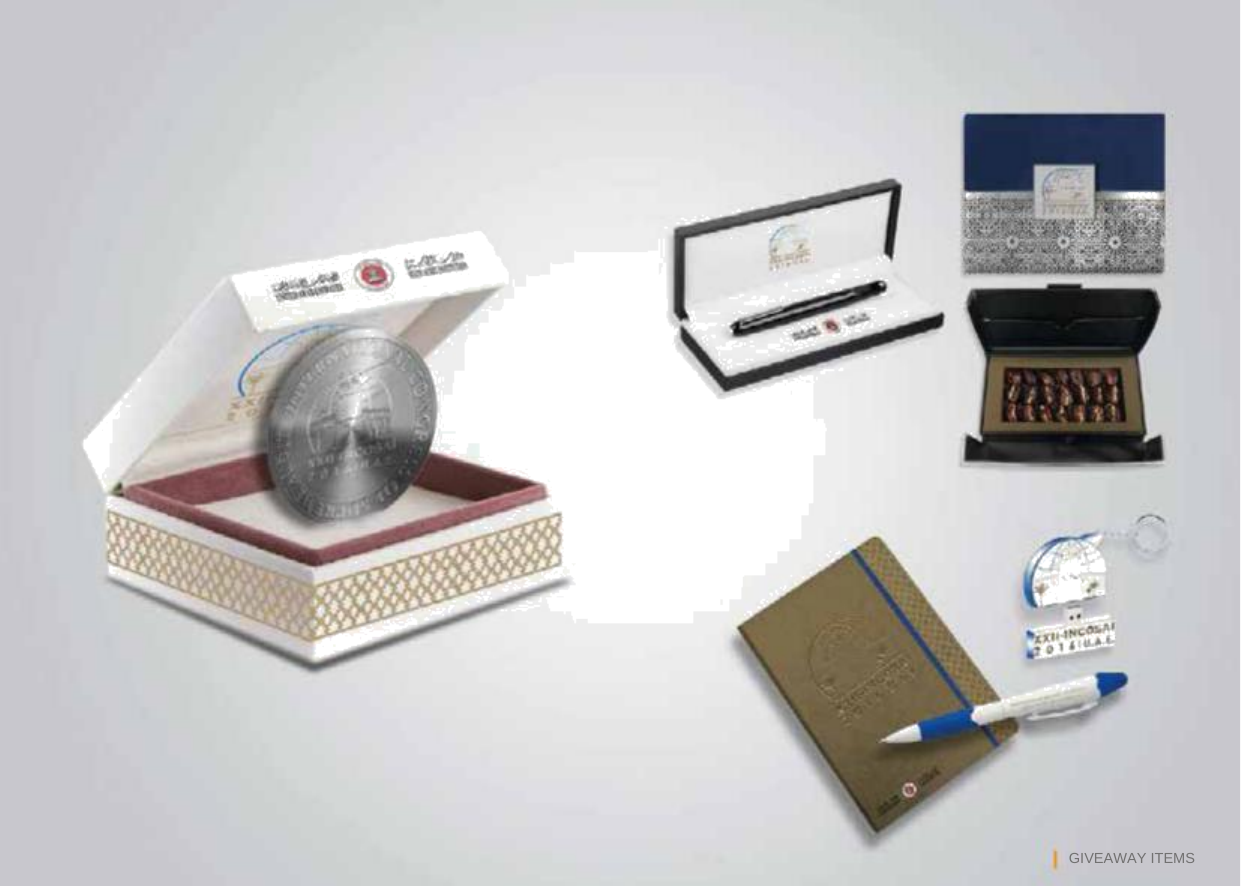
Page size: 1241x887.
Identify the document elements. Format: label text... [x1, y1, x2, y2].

picture [0, 0, 1241, 886]
text GIVEAWAY ITEMS [1069, 849, 1203, 866]
